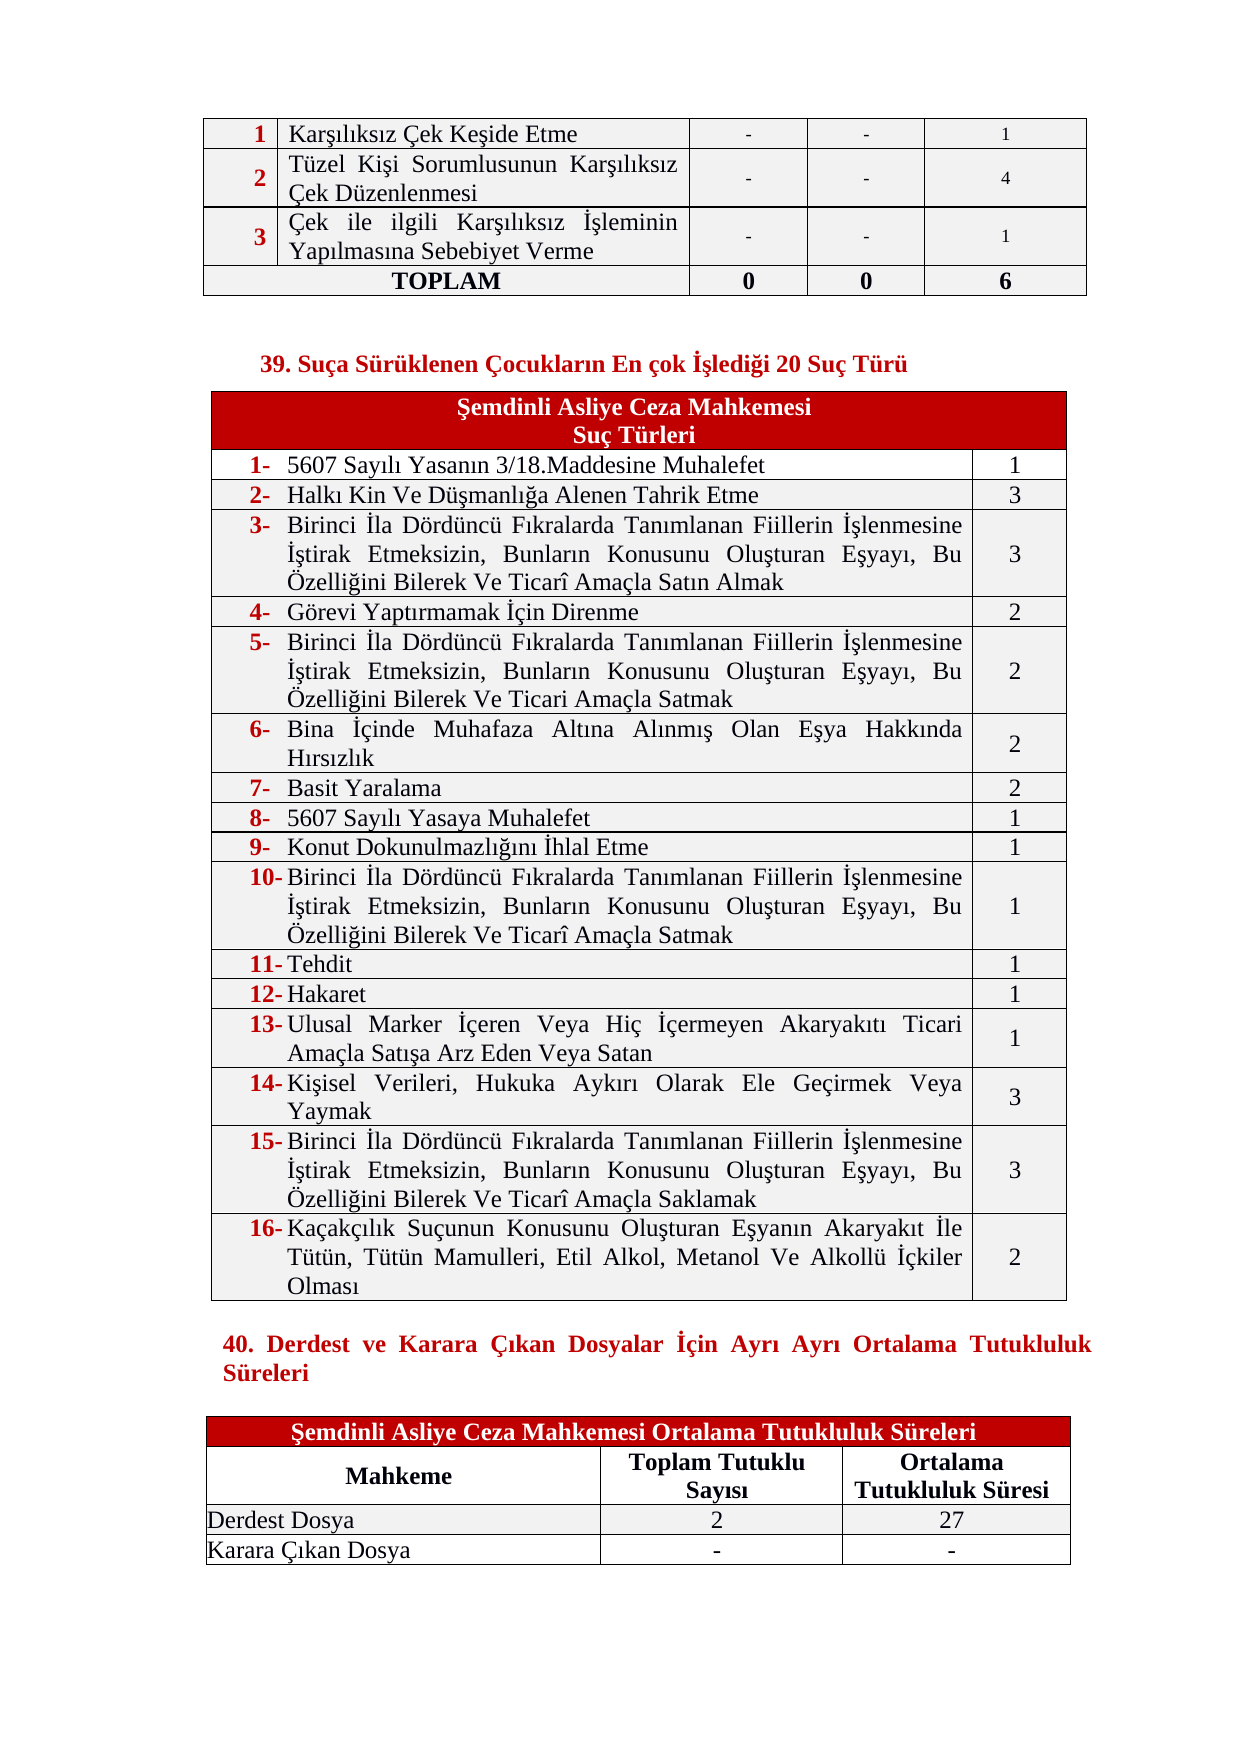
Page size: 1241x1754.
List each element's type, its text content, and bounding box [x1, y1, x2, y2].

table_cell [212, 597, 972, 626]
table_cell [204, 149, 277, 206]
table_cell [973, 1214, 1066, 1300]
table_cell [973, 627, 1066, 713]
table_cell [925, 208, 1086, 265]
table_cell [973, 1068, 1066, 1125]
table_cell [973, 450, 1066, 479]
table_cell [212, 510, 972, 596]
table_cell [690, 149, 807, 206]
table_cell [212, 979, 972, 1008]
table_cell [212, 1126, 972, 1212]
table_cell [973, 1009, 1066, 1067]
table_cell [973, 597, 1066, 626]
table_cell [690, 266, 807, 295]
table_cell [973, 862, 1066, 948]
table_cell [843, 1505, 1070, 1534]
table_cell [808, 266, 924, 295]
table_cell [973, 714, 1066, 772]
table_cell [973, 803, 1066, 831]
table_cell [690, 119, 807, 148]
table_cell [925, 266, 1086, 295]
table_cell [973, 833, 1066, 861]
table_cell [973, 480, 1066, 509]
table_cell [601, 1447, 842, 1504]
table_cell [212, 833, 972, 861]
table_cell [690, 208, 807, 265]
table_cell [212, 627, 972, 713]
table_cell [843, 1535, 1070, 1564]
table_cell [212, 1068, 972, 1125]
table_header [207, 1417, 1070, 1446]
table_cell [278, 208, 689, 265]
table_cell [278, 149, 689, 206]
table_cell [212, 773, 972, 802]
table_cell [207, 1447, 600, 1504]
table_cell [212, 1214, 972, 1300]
text 39. Suça Sürüklenen Çocukların En çok İşlediği 20 Suç Türü [260, 349, 1093, 378]
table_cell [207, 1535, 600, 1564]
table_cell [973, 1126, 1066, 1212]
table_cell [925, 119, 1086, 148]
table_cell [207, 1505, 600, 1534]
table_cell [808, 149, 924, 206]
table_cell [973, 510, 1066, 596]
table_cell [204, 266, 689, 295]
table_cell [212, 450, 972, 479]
text 40. Derdest ve Karara Çıkan Dosyalar İçin Ayrı Ayrı Ortalama Tutukluluk Süreleri [223, 1329, 1093, 1387]
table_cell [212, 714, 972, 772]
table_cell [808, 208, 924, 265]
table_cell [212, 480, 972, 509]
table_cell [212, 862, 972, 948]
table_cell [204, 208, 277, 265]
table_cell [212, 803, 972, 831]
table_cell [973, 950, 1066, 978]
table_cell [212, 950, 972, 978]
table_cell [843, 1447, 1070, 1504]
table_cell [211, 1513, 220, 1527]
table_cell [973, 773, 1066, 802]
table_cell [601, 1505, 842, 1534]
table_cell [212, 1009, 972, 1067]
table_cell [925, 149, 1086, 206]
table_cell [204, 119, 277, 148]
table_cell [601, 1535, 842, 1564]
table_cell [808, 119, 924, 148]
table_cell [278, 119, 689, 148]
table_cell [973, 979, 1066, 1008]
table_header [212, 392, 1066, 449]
